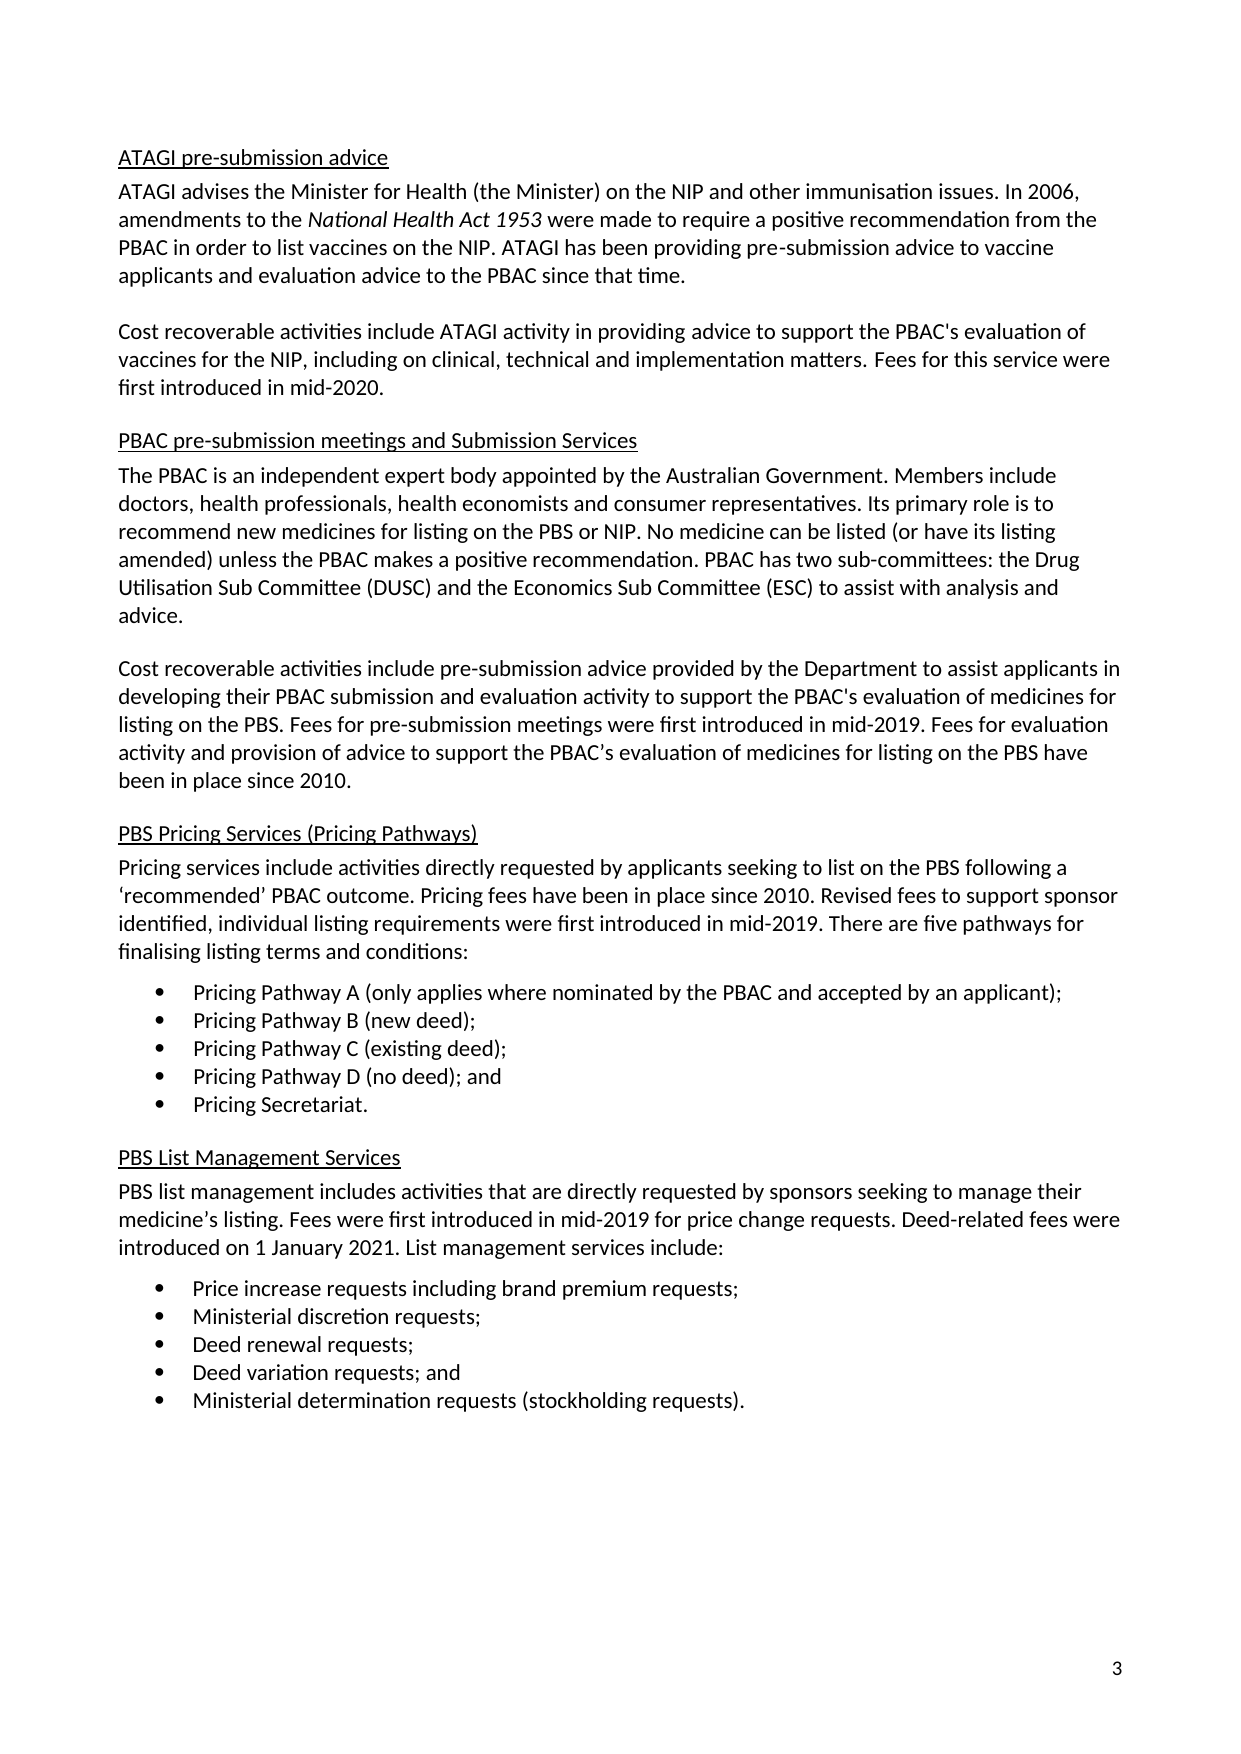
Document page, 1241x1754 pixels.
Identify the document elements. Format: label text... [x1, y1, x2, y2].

text ATAGI pre-submission advice [118, 143, 1122, 171]
list Deed variation requests; and [155, 1358, 1122, 1386]
list Ministerial discretion requests; [155, 1302, 1122, 1330]
list Price increase requests including brand premium requests; [155, 1274, 1122, 1302]
text PBS Pricing Services (Pricing Pathways) [118, 819, 1122, 847]
text Cost recoverable activities include pre-submission advice provided by the Department to assist applicants in developing their PBAC submission and evaluation activity to support the PBAC's evaluation of medicines for listing on the PBS. Fees for pre-submission meetings were first introduced in mid-2019. Fees for evaluation activity and provision of advice to support the PBAC’s evaluation of medicines for listing on the PBS have been in place since 2010. [118, 654, 1122, 794]
text PBS list management includes activities that are directly requested by sponsors seeking to manage their medicine’s listing. Fees were first introduced in mid-2019 for price change requests. Deed-related fees were introduced on 1 January 2021. List management services include: [118, 1177, 1122, 1261]
list Pricing Pathway A (only applies where nominated by the PBAC and accepted by an applicant); [156, 978, 1122, 1006]
list Pricing Pathway D (no deed); and [156, 1062, 1122, 1090]
text ATAGI advises the Minister for Health (the Minister) on the NIP and other immunisation issues. In 2006, amendments to the National Health Act 1953 were made to require a positive recommendation from the PBAC in order to list vaccines on the NIP. ATAGI has been providing pre-submission advice to vaccine applicants and evaluation advice to the PBAC since that time. [118, 177, 1122, 289]
list Ministerial determination requests (stockholding requests). [155, 1386, 1122, 1443]
list Pricing Pathway B (new deed); [156, 1006, 1122, 1034]
text The PBAC is an independent expert body appointed by the Australian Government. Members include doctors, health professionals, health economists and consumer representatives. Its primary role is to recommend new medicines for listing on the PBS or NIP. No medicine can be listed (or have its listing amended) unless the PBAC makes a positive recommendation. PBAC has two sub-committees: the Drug Utilisation Sub Committee (DUSC) and the Economics Sub Committee (ESC) to assist with analysis and advice. [118, 461, 1122, 629]
text Cost recoverable activities include ATAGI activity in providing advice to support the PBAC's evaluation of vaccines for the NIP, including on clinical, technical and implementation matters. Fees for this service were first introduced in mid-2020. [118, 317, 1122, 402]
list Pricing Secretariat. [156, 1090, 1122, 1118]
text PBS List Management Services [118, 1143, 1122, 1171]
text PBAC pre-submission meetings and Submission Services [118, 427, 1122, 454]
text Pricing services include activities directly requested by applicants seeking to list on the PBS following a ‘recommended’ PBAC outcome. Pricing fees have been in place since 2010. Revised fees to support sponsor identified, individual listing requirements were first introduced in mid-2019. There are five pathways for finalising listing terms and conditions: [118, 853, 1122, 965]
list Deed renewal requests; [155, 1330, 1122, 1358]
list Pricing Pathway C (existing deed); [156, 1034, 1122, 1062]
